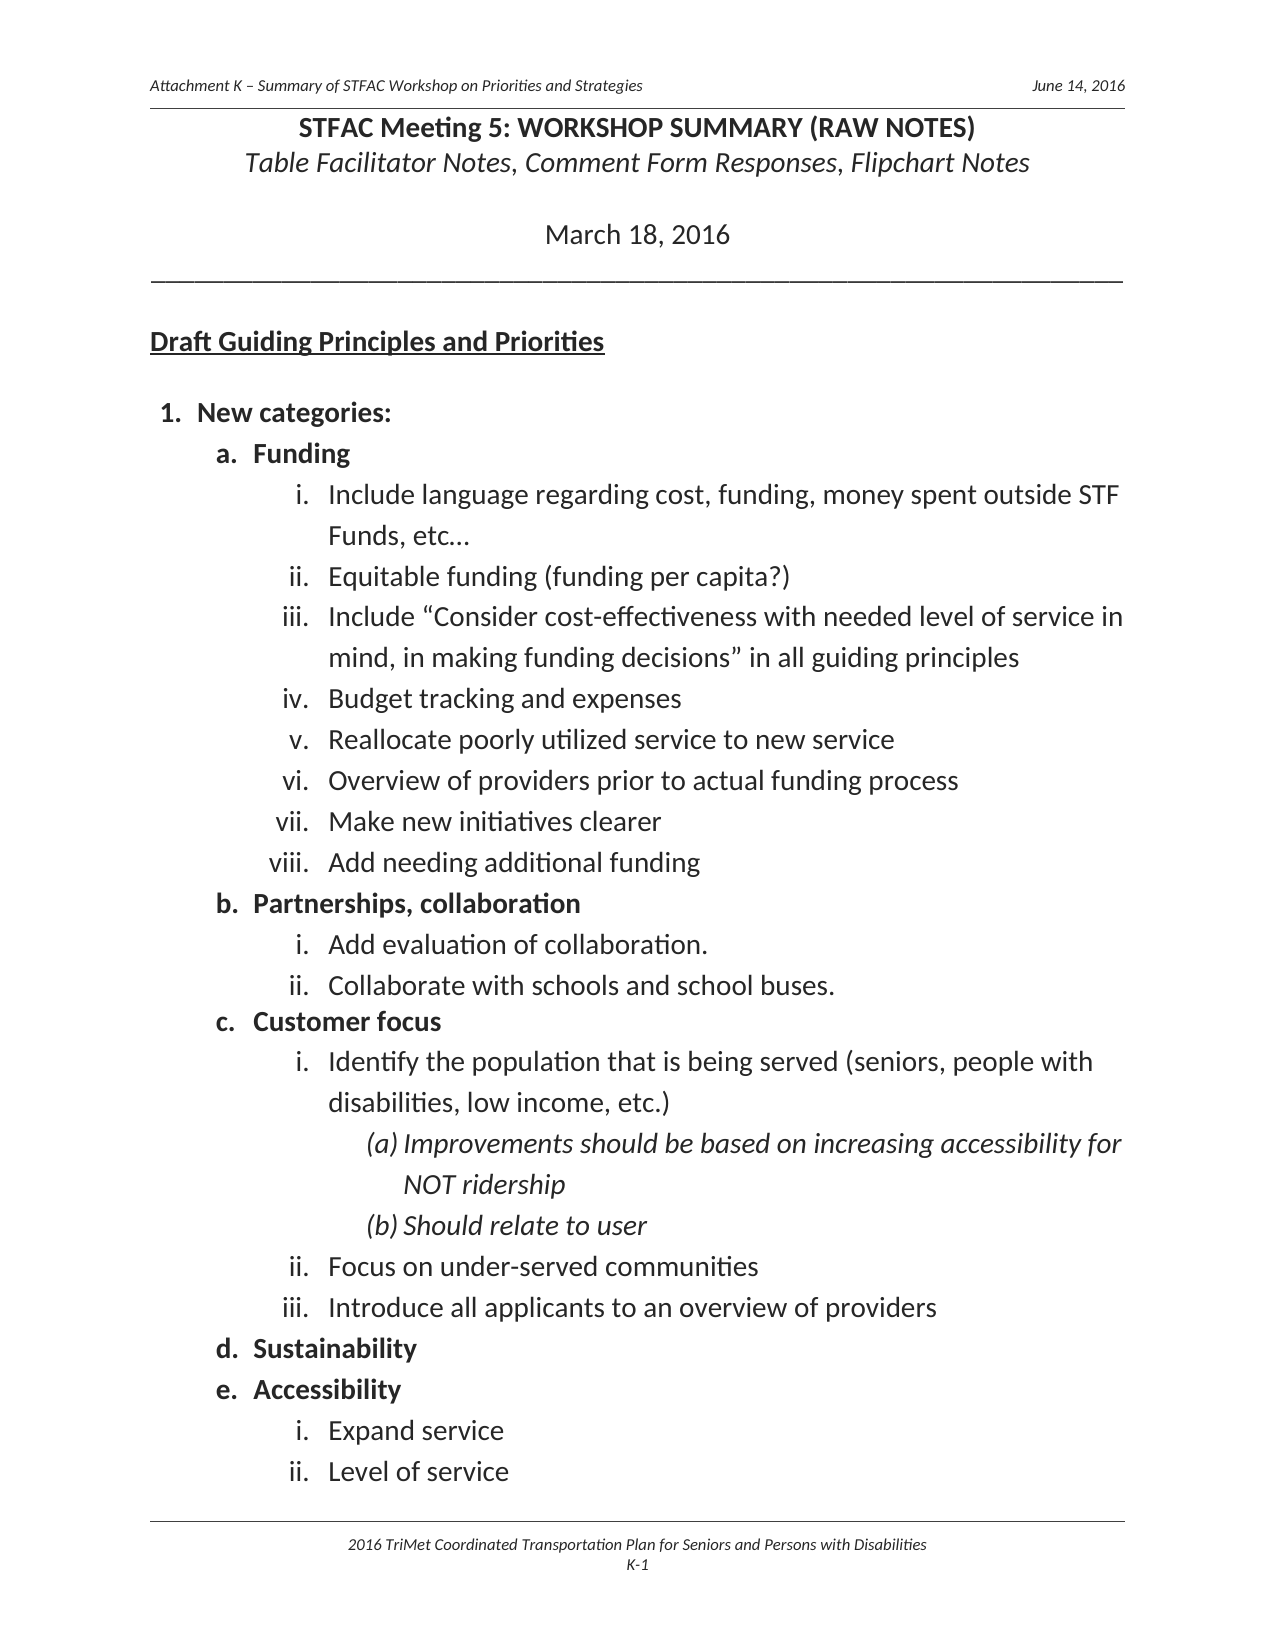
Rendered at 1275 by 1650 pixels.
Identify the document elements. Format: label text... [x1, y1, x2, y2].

list Accessibility [216, 1371, 1125, 1407]
list Funding [216, 435, 1125, 470]
list Make new initiatives clearer [309, 803, 1125, 839]
list New categories: [159, 394, 1125, 429]
list Add needing additional funding [309, 844, 1125, 880]
list Add evaluation of collaboration. [309, 926, 1125, 962]
list Include language regarding cost, funding, money spent outside STF Funds, etc… [309, 476, 1125, 552]
text STFAC Meeting 5: WORKSHOP SUMMARY (RAW NOTES) [150, 109, 1125, 144]
list Sustainability [216, 1330, 1125, 1366]
list Include “Consider cost-effectiveness with needed level of service in mind, in making funding decisions” in all guiding principles [309, 598, 1125, 675]
list Identify the population that is being served (seniors, people with disabilities, low income, etc.) [309, 1043, 1125, 1120]
list Should relate to user [366, 1207, 1125, 1243]
list Equitable funding (funding per capita?) [309, 558, 1125, 593]
list Collaborate with schools and school buses. [309, 967, 1125, 1003]
list Customer focus [216, 1003, 1125, 1038]
list Expand service [309, 1412, 1125, 1448]
list Level of service [309, 1453, 1125, 1488]
list Draft Guiding Principles and Priorities [150, 323, 1125, 358]
list Overview of providers prior to actual funding process [309, 762, 1125, 798]
list Partnerships, collaboration [216, 885, 1125, 921]
list Budget tracking and expenses [309, 680, 1125, 716]
text March 18, 2016 [150, 216, 1125, 251]
list Focus on under-served communities [309, 1248, 1125, 1284]
list Reallocate poorly utilized service to new service [309, 721, 1125, 757]
text Table Facilitator Notes, Comment Form Responses, Flipchart Notes [150, 144, 1125, 180]
list Introduce all applicants to an overview of providers [309, 1289, 1125, 1325]
text ___________________________________________________________________ [150, 251, 1125, 287]
list Improvements should be based on increasing accessibility for NOT ridership [366, 1125, 1125, 1202]
